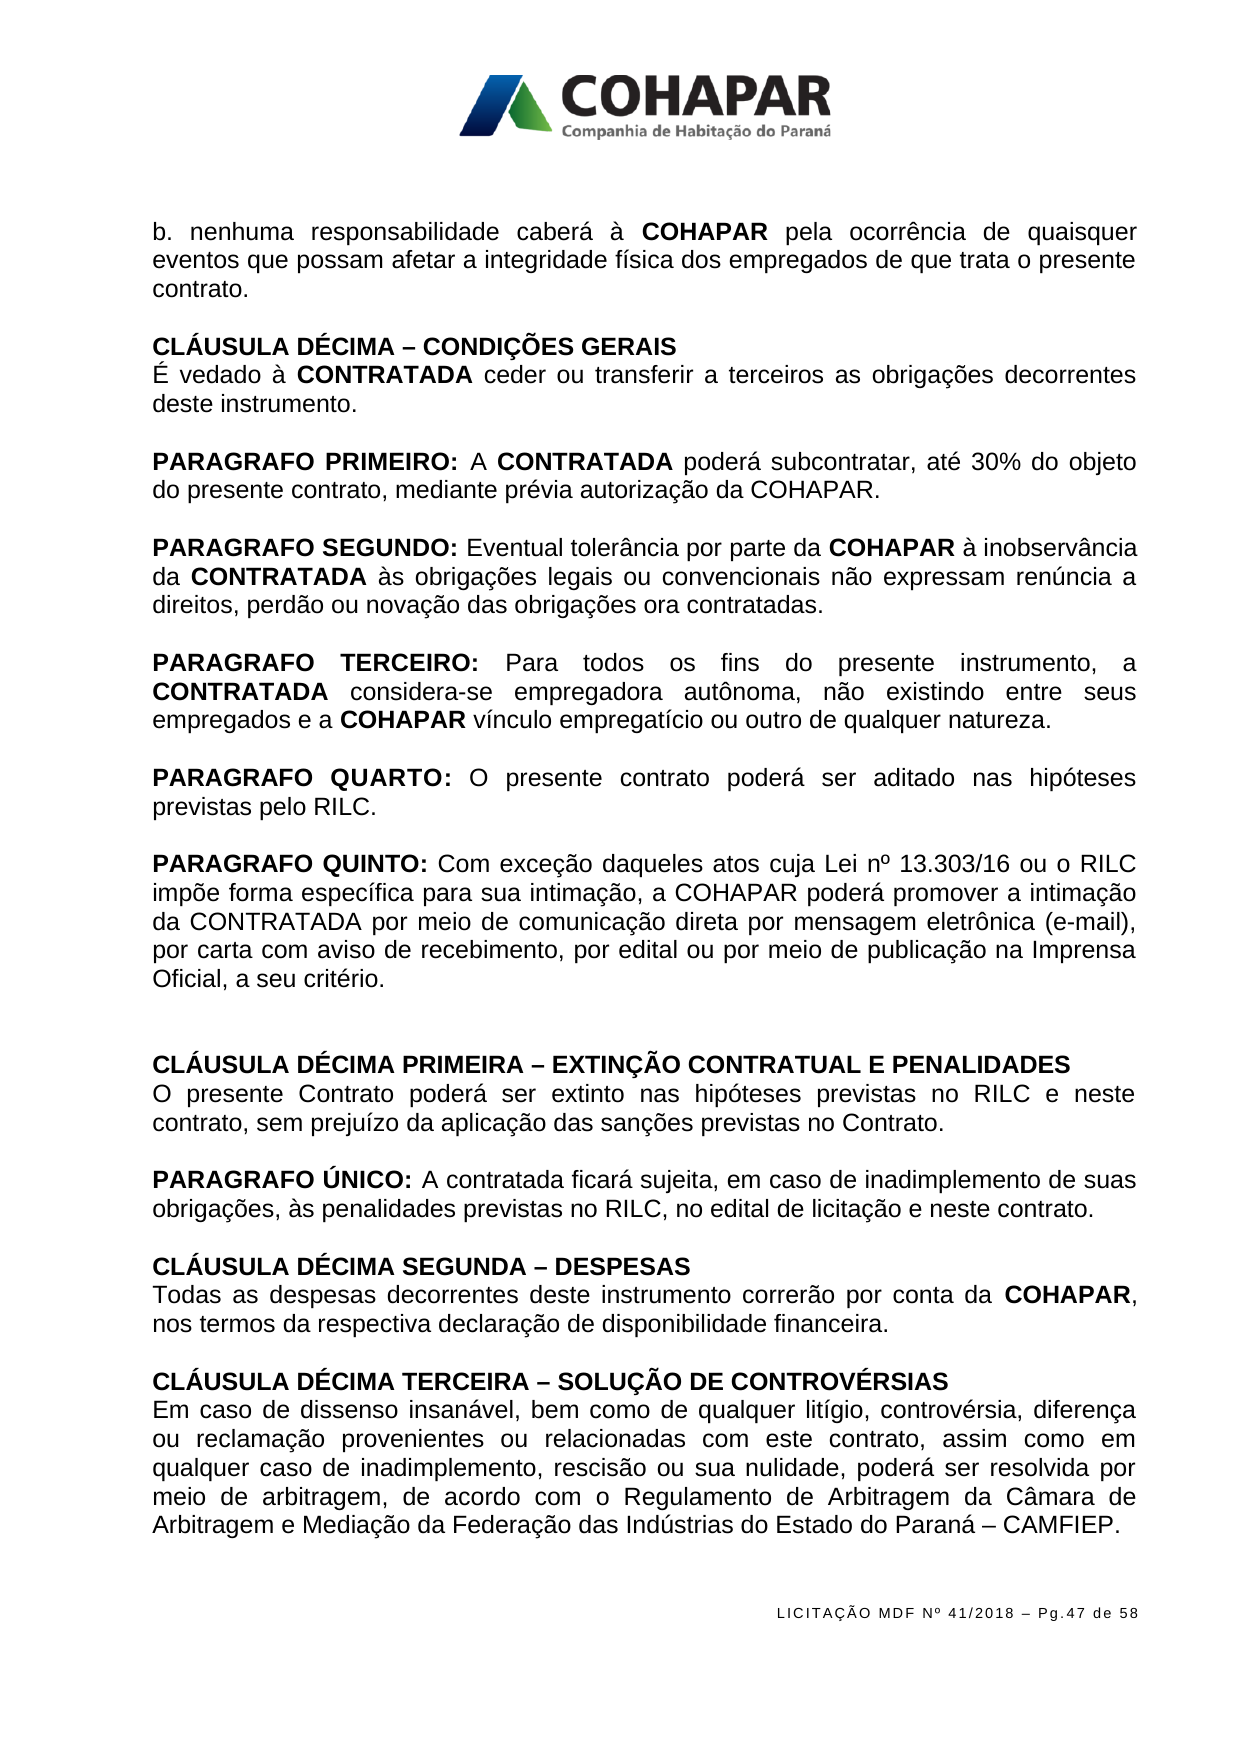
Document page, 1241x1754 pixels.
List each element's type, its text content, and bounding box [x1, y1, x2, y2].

picture [459, 75, 831, 140]
text Todas as despesas decorrentes deste instrumento correrão por conta da COHAPAR, nos termos da respectiva declaração de disponibilidade financeira. [152, 1280, 1138, 1338]
text CLÁUSULA DÉCIMA PRIMEIRA – EXTINÇÃO CONTRATUAL E PENALIDADES [152, 1050, 1138, 1079]
text b. nenhuma responsabilidade caberá à COHAPAR pela ocorrência de quaisquer eventos que possam afetar a integridade física dos empregados de que trata o presente contrato. [152, 217, 1138, 303]
text CLÁUSULA DÉCIMA TERCEIRA – SOLUÇÃO DE CONTROVÉRSIAS [152, 1367, 1138, 1395]
text CLÁUSULA DÉCIMA SEGUNDA – DESPESAS [152, 1252, 1138, 1280]
text O presente Contrato poderá ser extinto nas hipóteses previstas no RILC e neste contrato, sem prejuízo da aplicação das sanções previstas no Contrato. [152, 1079, 1138, 1137]
text CLÁUSULA DÉCIMA – CONDIÇÕES GERAIS [152, 332, 1138, 360]
text PARAGRAFO ÚNICO: A contratada ficará sujeita, em caso de inadimplemento de suas obrigações, às penalidades previstas no RILC, no edital de licitação e neste contrato. [152, 1165, 1138, 1223]
text PARAGRAFO QUARTO: O presente contrato poderá ser aditado nas hipóteses previstas pelo RILC. [152, 763, 1138, 820]
text Em caso de dissenso insanável, bem como de qualquer litígio, controvérsia, diferença ou reclamação provenientes ou relacionadas com este contrato, assim como em qualquer caso de inadimplemento, rescisão ou sua nulidade, poderá ser resolvida por meio de arbitragem, de acordo com o Regulamento de Arbitragem da Câmara de Arbitragem e Mediação da Federação das Indústrias do Estado do Paraná – CAMFIEP. [152, 1395, 1138, 1539]
text PARAGRAFO PRIMEIRO: A CONTRATADA poderá subcontratar, até 30% do objeto do presente contrato, mediante prévia autorização da COHAPAR. [152, 447, 1138, 504]
subtitle PARAGRAFO QUINTO: Com exceção daqueles atos cuja Lei nº 13.303/16 ou o RILC impõe forma específica para sua intimação, a COHAPAR poderá promover a intimação da CONTRATADA por meio de comunicação direta por mensagem eletrônica (e-mail), por carta com aviso de recebimento, por edital ou por meio de publicação na Imprensa Oficial, a seu critério. [152, 849, 1138, 993]
text PARAGRAFO TERCEIRO: Para todos os fins do presente instrumento, a CONTRATADA considera-se empregadora autônoma, não existindo entre seus empregados e a COHAPAR vínculo empregatício ou outro de qualquer natureza. [152, 648, 1138, 734]
text É vedado à CONTRATADA ceder ou transferir a terceiros as obrigações decorrentes deste instrumento. [152, 360, 1138, 418]
text PARAGRAFO SEGUNDO: Eventual tolerância por parte da COHAPAR à inobservância da CONTRATADA às obrigações legais ou convencionais não expressam renúncia a direitos, perdão ou novação das obrigações ora contratadas. [152, 533, 1138, 619]
